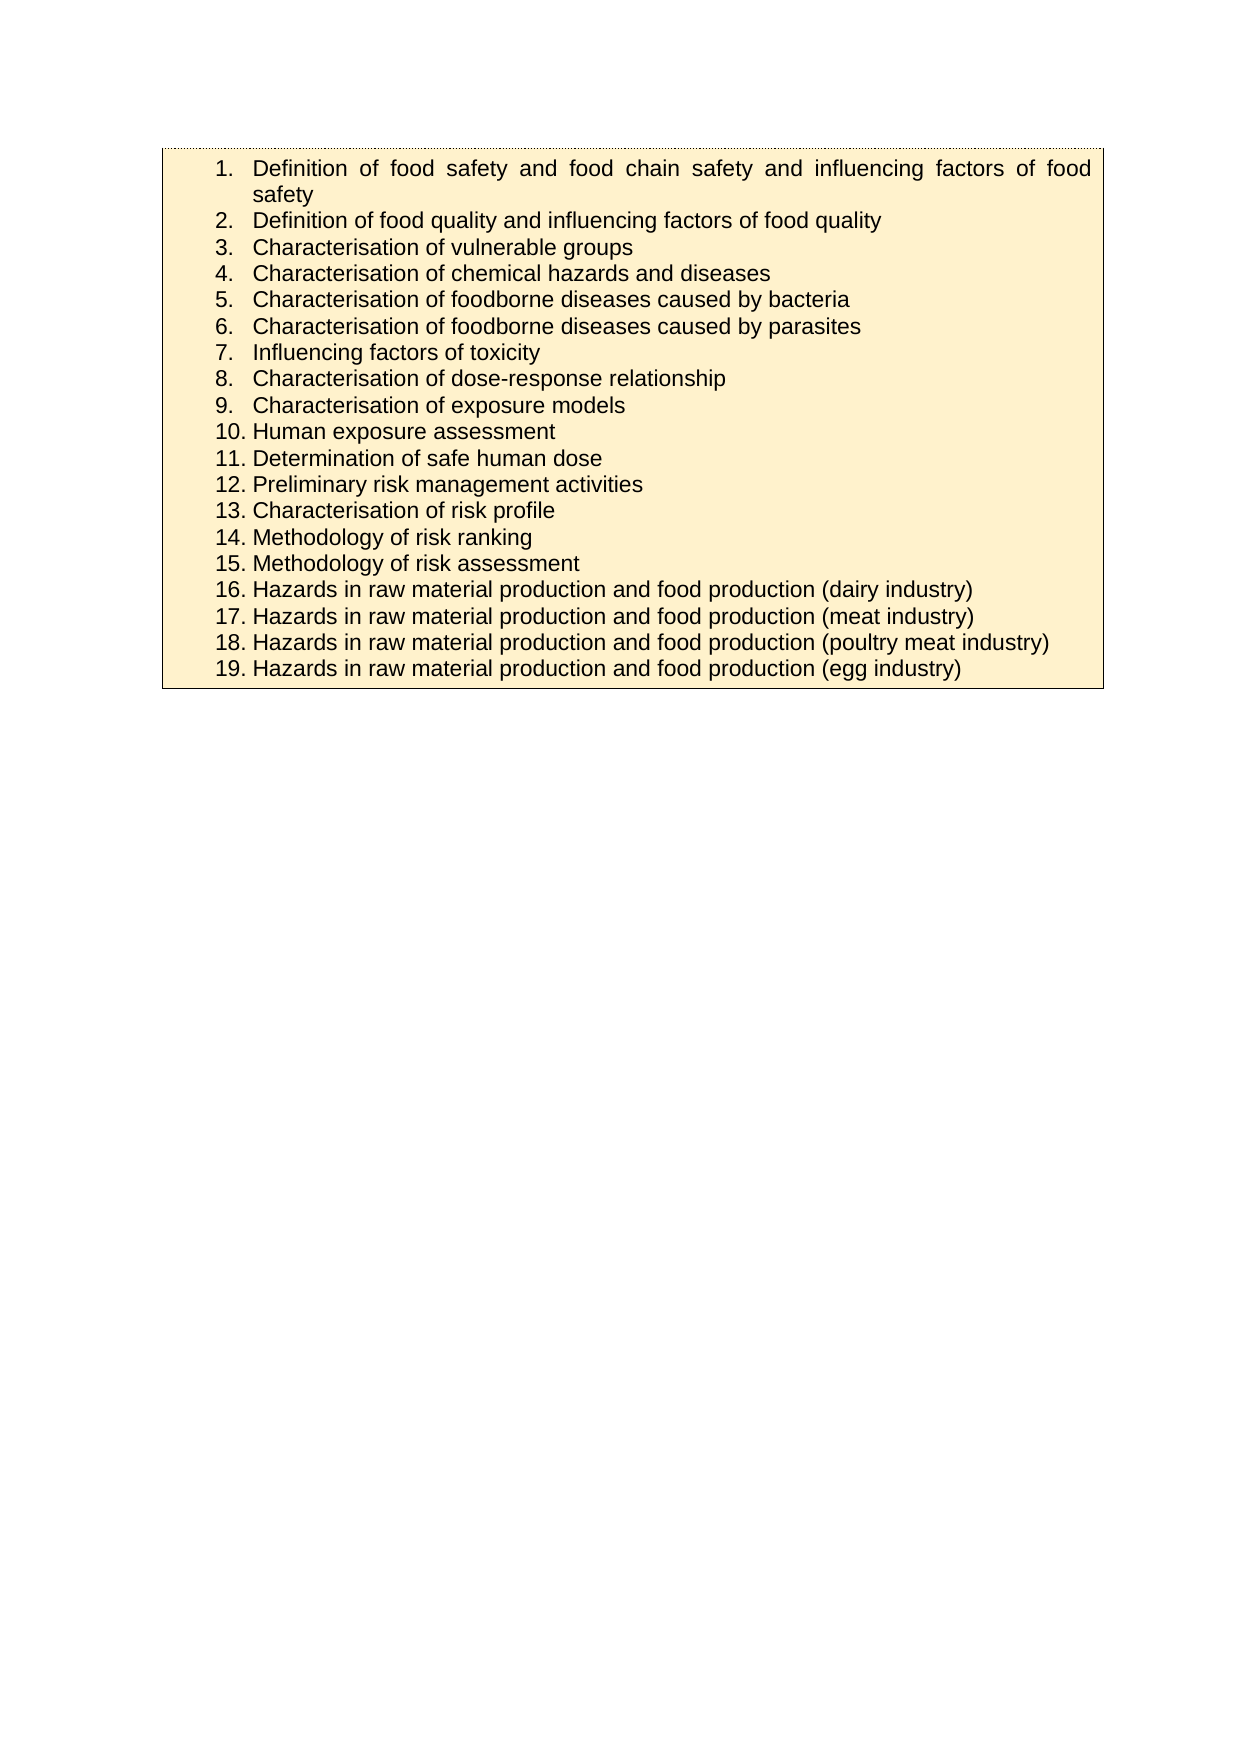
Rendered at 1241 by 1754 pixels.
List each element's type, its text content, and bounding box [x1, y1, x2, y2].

table_cell Definition of food safety and food chain safety and influencing factors of food safety Definition of food quality and influencing factors of food quality Characterisation of vulnerable groups Characterisation of chemical hazards and diseases Characterisation of foodborne diseases caused by bacteria Characterisation of foodborne diseases caused by parasites Influencing factors of toxicity Characterisation of dose-response relationship Characterisation of exposure models Human exposure assessment Determination of safe human dose Preliminary risk management activities Characterisation of risk profile Methodology of risk ranking Methodology of risk assessment Hazards in raw material production and food production (dairy industry) Hazards in raw material production and food production (meat industry) Hazards in raw material production and food production (poultry meat industry) Hazards in raw material production and food production (egg industry) [163, 148, 1103, 688]
